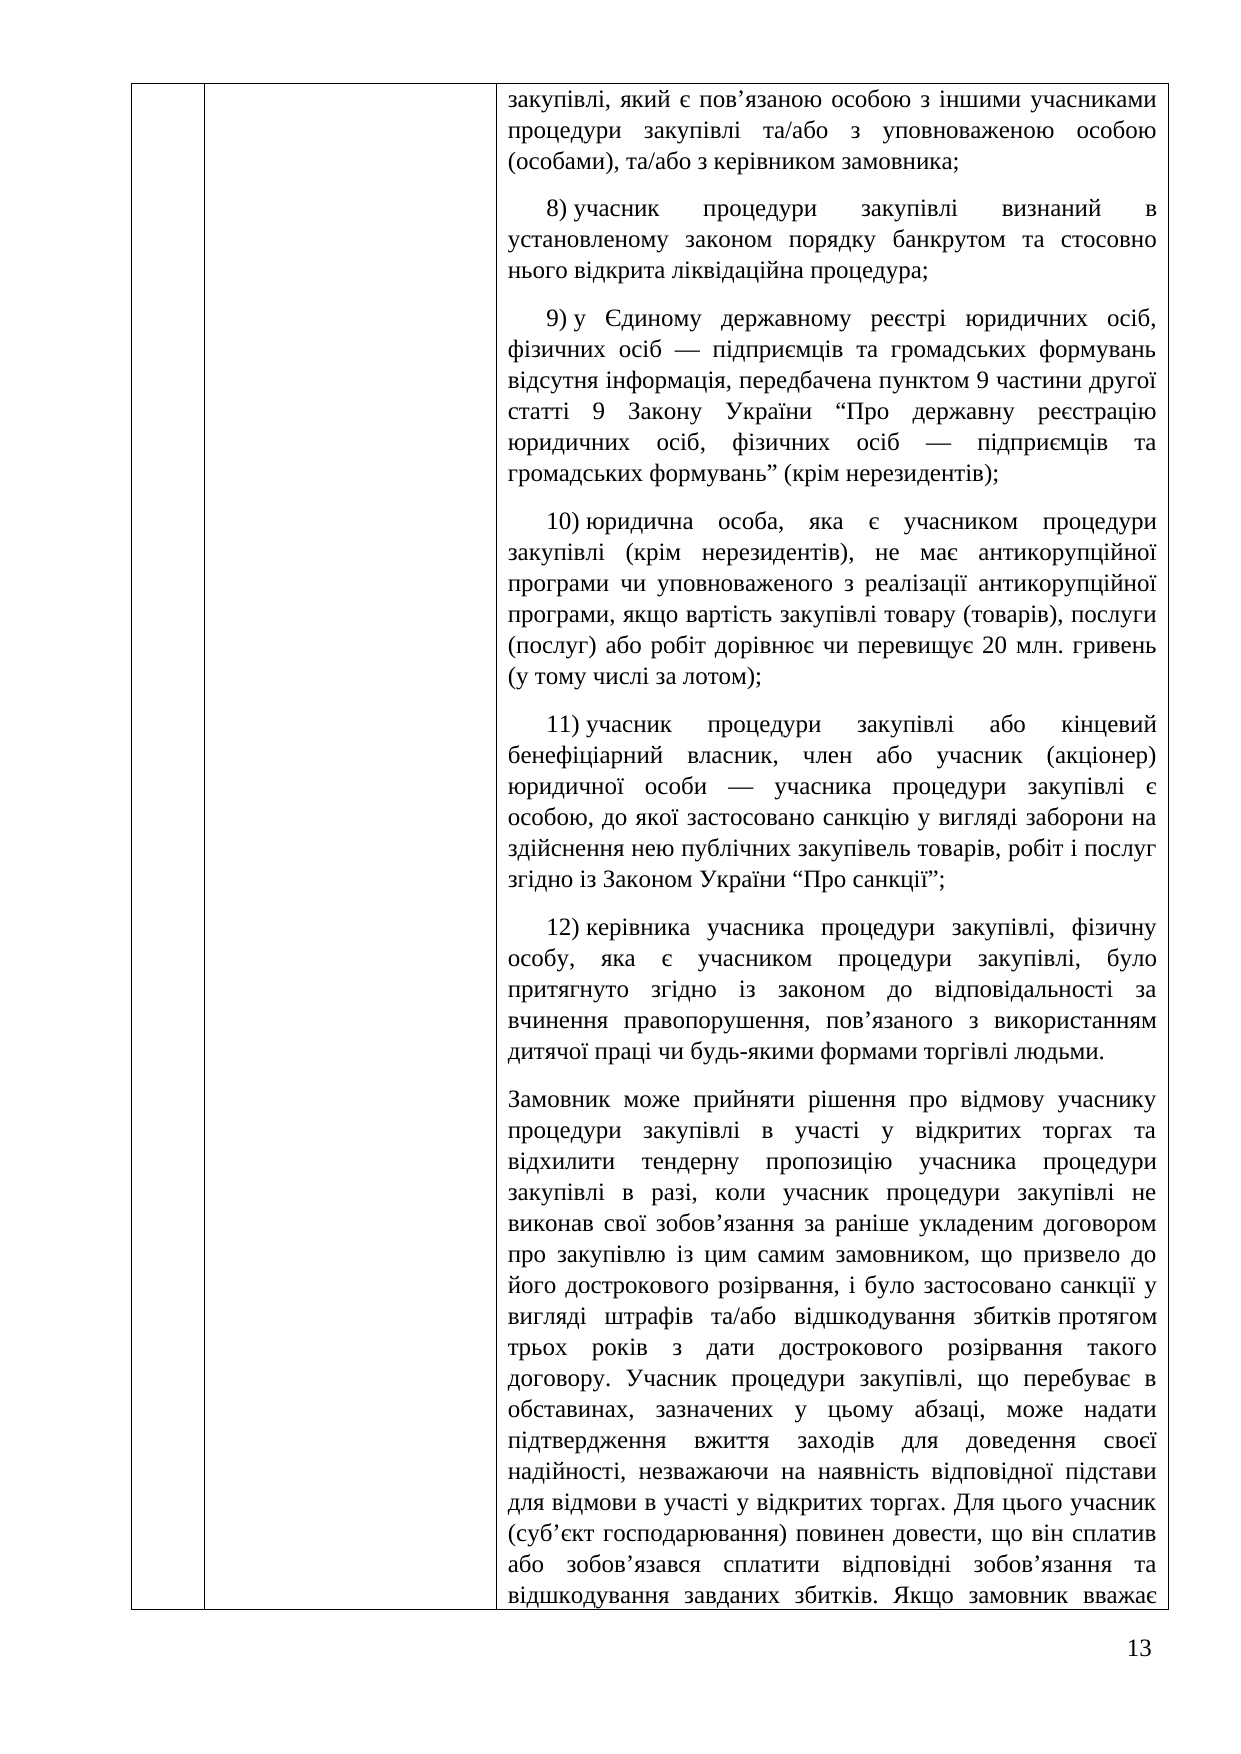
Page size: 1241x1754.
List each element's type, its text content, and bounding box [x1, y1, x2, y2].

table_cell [497, 84, 1168, 1609]
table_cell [205, 84, 496, 1609]
table_cell 5 [132, 84, 204, 1609]
